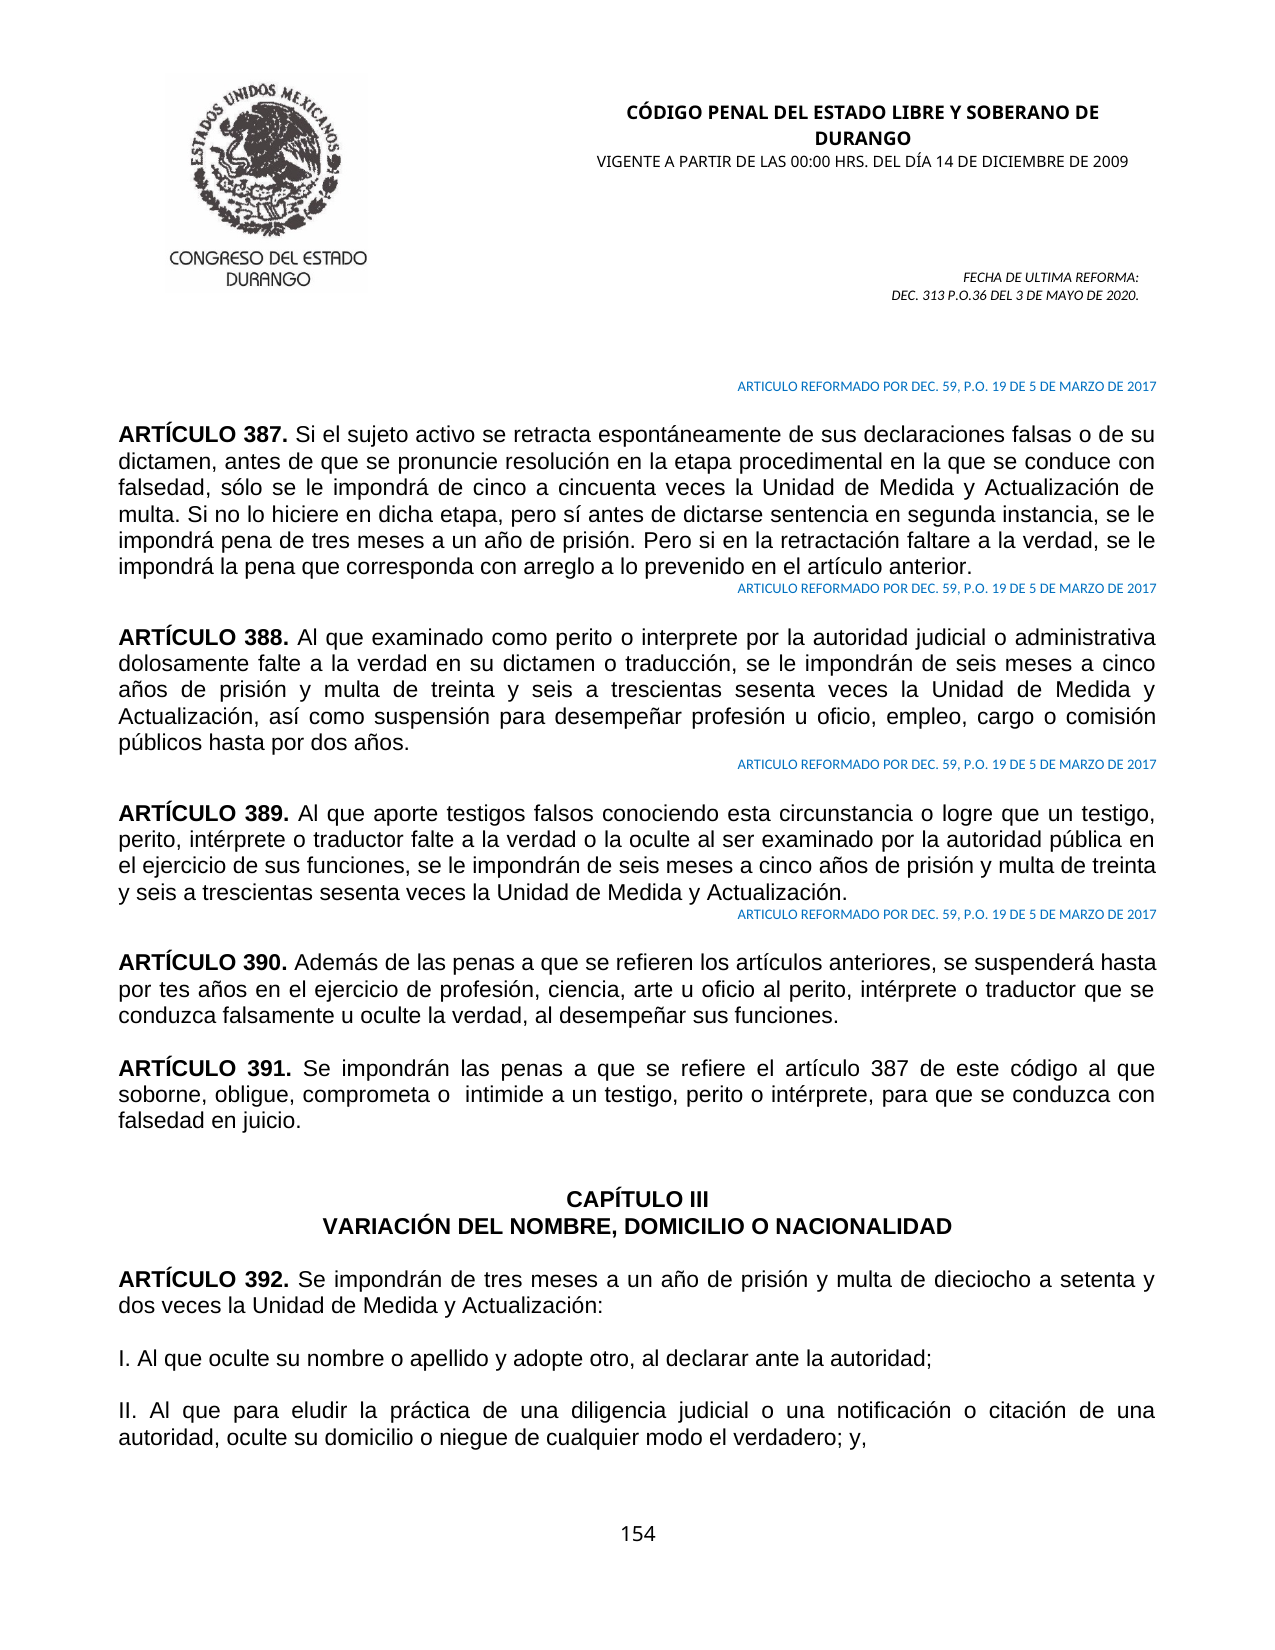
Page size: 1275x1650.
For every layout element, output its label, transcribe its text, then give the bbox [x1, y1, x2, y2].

text I. Al que oculte su nombre o apellido y adopte otro, al declarar ante la autoridad; [118, 1344, 1157, 1371]
text ARTÍCULO 390. Además de las penas a que se refieren los artículos anteriores, se suspenderá hasta por tes años en el ejercicio de profesión, ciencia, arte u oficio al perito, intérprete o traductor que se conduzca falsamente u oculte la verdad, al desempeñar sus funciones. [118, 949, 1157, 1028]
text ARTICULO REFORMADO POR DEC. 59, P.O. 19 DE 5 DE MARZO DE 2017 [118, 905, 1157, 923]
picture [165, 73, 369, 293]
subtitle CAPÍTULO III [118, 1186, 1157, 1213]
text II. Al que para eludir la práctica de una diligencia judicial o una notificación o citación de una autoridad, oculte su domicilio o niegue de cualquier modo el verdadero; y, [118, 1397, 1157, 1450]
text ARTICULO REFORMADO POR DEC. 59, P.O. 19 DE 5 DE MARZO DE 2017 [118, 579, 1157, 597]
text ARTICULO REFORMADO POR DEC. 59, P.O. 19 DE 5 DE MARZO DE 2017 [118, 756, 1157, 773]
text ARTÍCULO 389. Al que aporte testigos falsos conociendo esta circunstancia o logre que un testigo, perito, intérprete o traductor falte a la verdad o la oculte al ser examinado por la autoridad pública en el ejercicio de sus funciones, se le impondrán de seis meses a cinco años de prisión y multa de treinta y seis a trescientas sesenta veces la Unidad de Medida y Actualización. [118, 800, 1157, 905]
text ARTICULO REFORMADO POR DEC. 59, P.O. 19 DE 5 DE MARZO DE 2017 [118, 377, 1157, 395]
text ARTÍCULO 391. Se impondrán las penas a que se refiere el artículo 387 de este código al que soborne, obligue, comprometa o intimide a un testigo, perito o intérprete, para que se conduzca con falsedad en juicio. [118, 1055, 1157, 1134]
text ARTÍCULO 388. Al que examinado como perito o interprete por la autoridad judicial o administrativa dolosamente falte a la verdad en su dictamen o traducción, se le impondrán de seis meses a cinco años de prisión y multa de treinta y seis a trescientas sesenta veces la Unidad de Medida y Actualización, así como suspensión para desempeñar profesión u oficio, empleo, cargo o comisión públicos hasta por dos años. [118, 624, 1157, 756]
text ARTÍCULO 392. Se impondrán de tres meses a un año de prisión y multa de dieciocho a setenta y dos veces la Unidad de Medida y Actualización: [118, 1266, 1157, 1318]
subtitle VARIACIÓN DEL NOMBRE, DOMICILIO O NACIONALIDAD [118, 1213, 1157, 1239]
text ARTÍCULO 387. Si el sujeto activo se retracta espontáneamente de sus declaraciones falsas o de su dictamen, antes de que se pronuncie resolución en la etapa procedimental en la que se conduce con falsedad, sólo se le impondrá de cinco a cincuenta veces la Unidad de Medida y Actualización de multa. Si no lo hiciere en dicha etapa, pero sí antes de dictarse sentencia en segunda instancia, se le impondrá pena de tres meses a un año de prisión. Pero si en la retractación faltare a la verdad, se le impondrá la pena que corresponda con arreglo a lo prevenido en el artículo anterior. [118, 421, 1157, 579]
